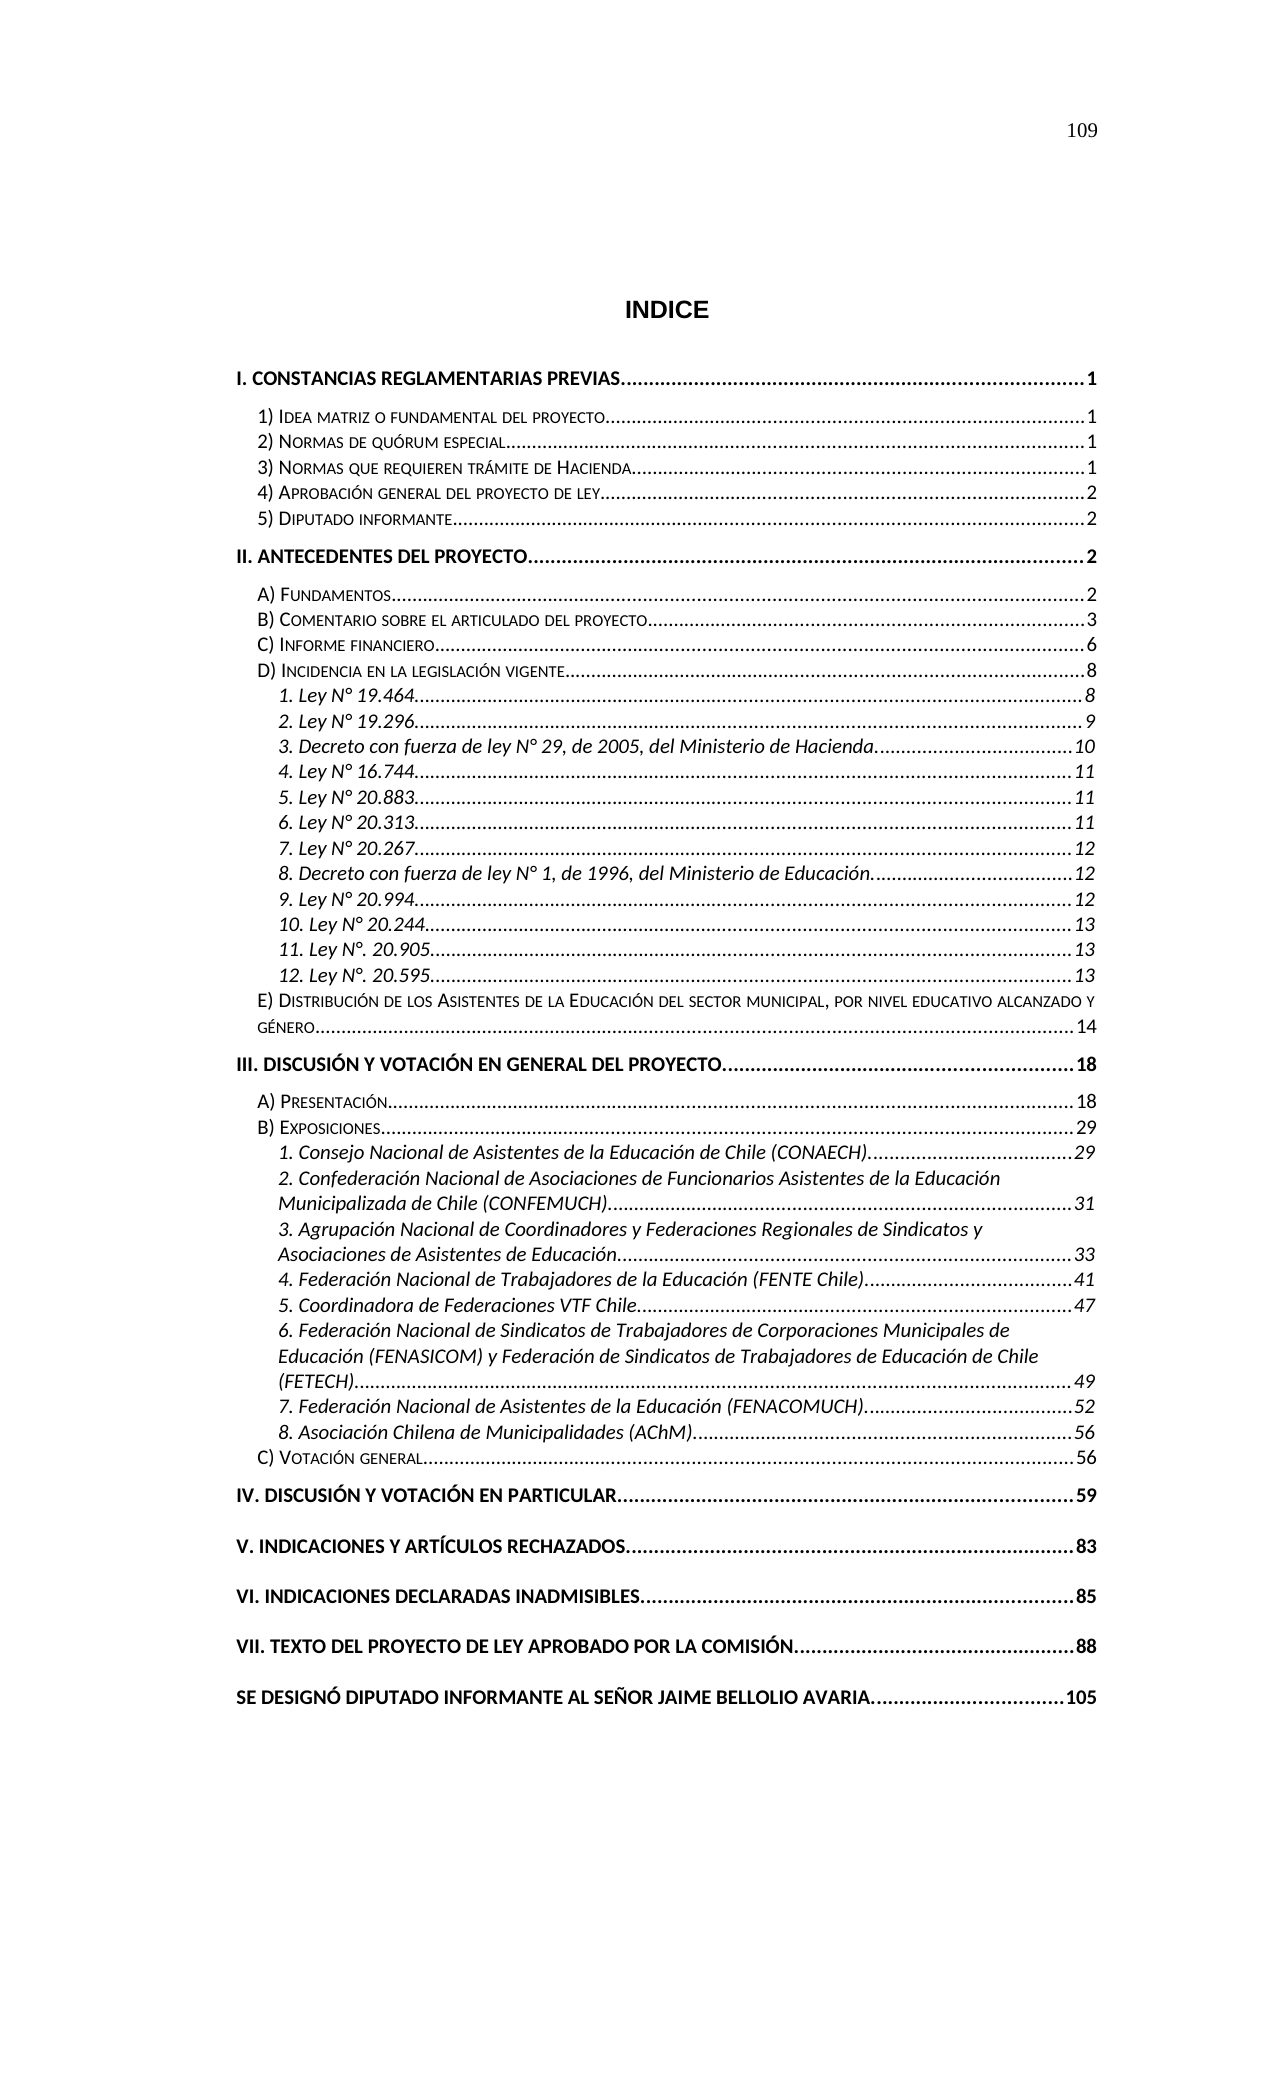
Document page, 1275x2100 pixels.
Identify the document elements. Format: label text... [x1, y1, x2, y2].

text VI. Indicaciones declaradas inadmisibles. 85 [236, 1583, 1098, 1609]
text Se designó diputado informante al señor JAIME BELLOLIO AVARIA. 105 [236, 1684, 1098, 1709]
text 12. Ley N°. 20.595. 13 [278, 962, 1098, 987]
text 3) Normas que requieren trámite de Hacienda. 1 [257, 454, 1098, 479]
text 8. Decreto con fuerza de ley N° 1, de 1996, del Ministerio de Educación. 12 [278, 860, 1098, 886]
text 1. Ley N° 19.464. 8 [278, 682, 1098, 708]
text 1. Consejo Nacional de Asistentes de la Educación de Chile (CONAECH). 29 [278, 1139, 1098, 1165]
text VII. TEXTO DEL PROYECTO DE LEY APROBADO POR LA COMISIÓN. 88 [236, 1634, 1098, 1659]
text D) Incidencia en la legislación vigente. 8 [257, 657, 1098, 682]
text 8. Asociación Chilena de Municipalidades (AChM). 56 [278, 1419, 1098, 1444]
text II. ANTECEDENTES DEL PROYECTO. 2 [236, 543, 1098, 568]
text 7. Federación Nacional de Asistentes de la Educación (FENACOMUCH). 52 [278, 1394, 1098, 1419]
text 4) Aprobación general del proyecto de ley. 2 [257, 479, 1098, 505]
text A) Presentación. 18 [257, 1089, 1098, 1114]
text 10. Ley N° 20.244. 13 [278, 911, 1098, 937]
text 2. Ley N° 19.296. 9 [278, 708, 1098, 733]
text B) Comentario sobre el articulado del proyecto. 3 [257, 606, 1098, 632]
text 2) Normas de quórum especial. 1 [257, 429, 1098, 454]
text 6. Ley N° 20.313. 11 [278, 809, 1098, 835]
text 7. Ley N° 20.267. 12 [278, 835, 1098, 860]
text 3. Decreto con fuerza de ley N° 29, de 2005, del Ministerio de Hacienda. 10 [278, 733, 1098, 759]
text C) Votación general. 56 [257, 1444, 1098, 1470]
text E) Distribución de los Asistentes de la Educación del sector municipal, por nivel educativo alcanzado y género. 14 [257, 987, 1098, 1038]
text 5) Diputado informante. 2 [257, 505, 1098, 530]
text IV. DISCUSIÓN Y VOTACIÓN En particular. 59 [236, 1482, 1098, 1508]
text 9. Ley N° 20.994. 12 [278, 886, 1098, 911]
text 11. Ley N°. 20.905. 13 [278, 937, 1098, 962]
text 6. Federación Nacional de Sindicatos de Trabajadores de Corporaciones Municipales de Educación (FENASICOM) y Federación de Sindicatos de Trabajadores de Educación de Chile (FETECH). 49 [278, 1317, 1098, 1394]
text 2. Confederación Nacional de Asociaciones de Funcionarios Asistentes de la Educación Municipalizada de Chile (CONFEMUCH). 31 [278, 1165, 1098, 1216]
text B) Exposiciones. 29 [257, 1114, 1098, 1139]
text 1) Idea matriz o fundamental del proyecto. 1 [257, 403, 1098, 429]
text 3. Agrupación Nacional de Coordinadores y Federaciones Regionales de Sindicatos y Asociaciones de Asistentes de Educación. 33 [278, 1216, 1098, 1267]
text 5. Ley N° 20.883. 11 [278, 784, 1098, 809]
text 4. Federación Nacional de Trabajadores de la Educación (FENTE Chile). 41 [278, 1267, 1098, 1292]
text I. CONSTANCIAS REGLAMENTARIAS PREVIAS. 1 [236, 365, 1098, 391]
text A) Fundamentos. 2 [257, 581, 1098, 606]
text V. Indicaciones Y ARTÍCULOS rechazadOs. 83 [236, 1533, 1098, 1558]
text INDICE [236, 295, 1098, 324]
text C) Informe financiero. 6 [257, 632, 1098, 657]
text 4. Ley N° 16.744. 11 [278, 759, 1098, 784]
text 5. Coordinadora de Federaciones VTF Chile. 47 [278, 1292, 1098, 1317]
text III. DISCUSIÓN Y VOTACIÓN En GENERAL DEL PROYECTO. 18 [236, 1051, 1098, 1076]
